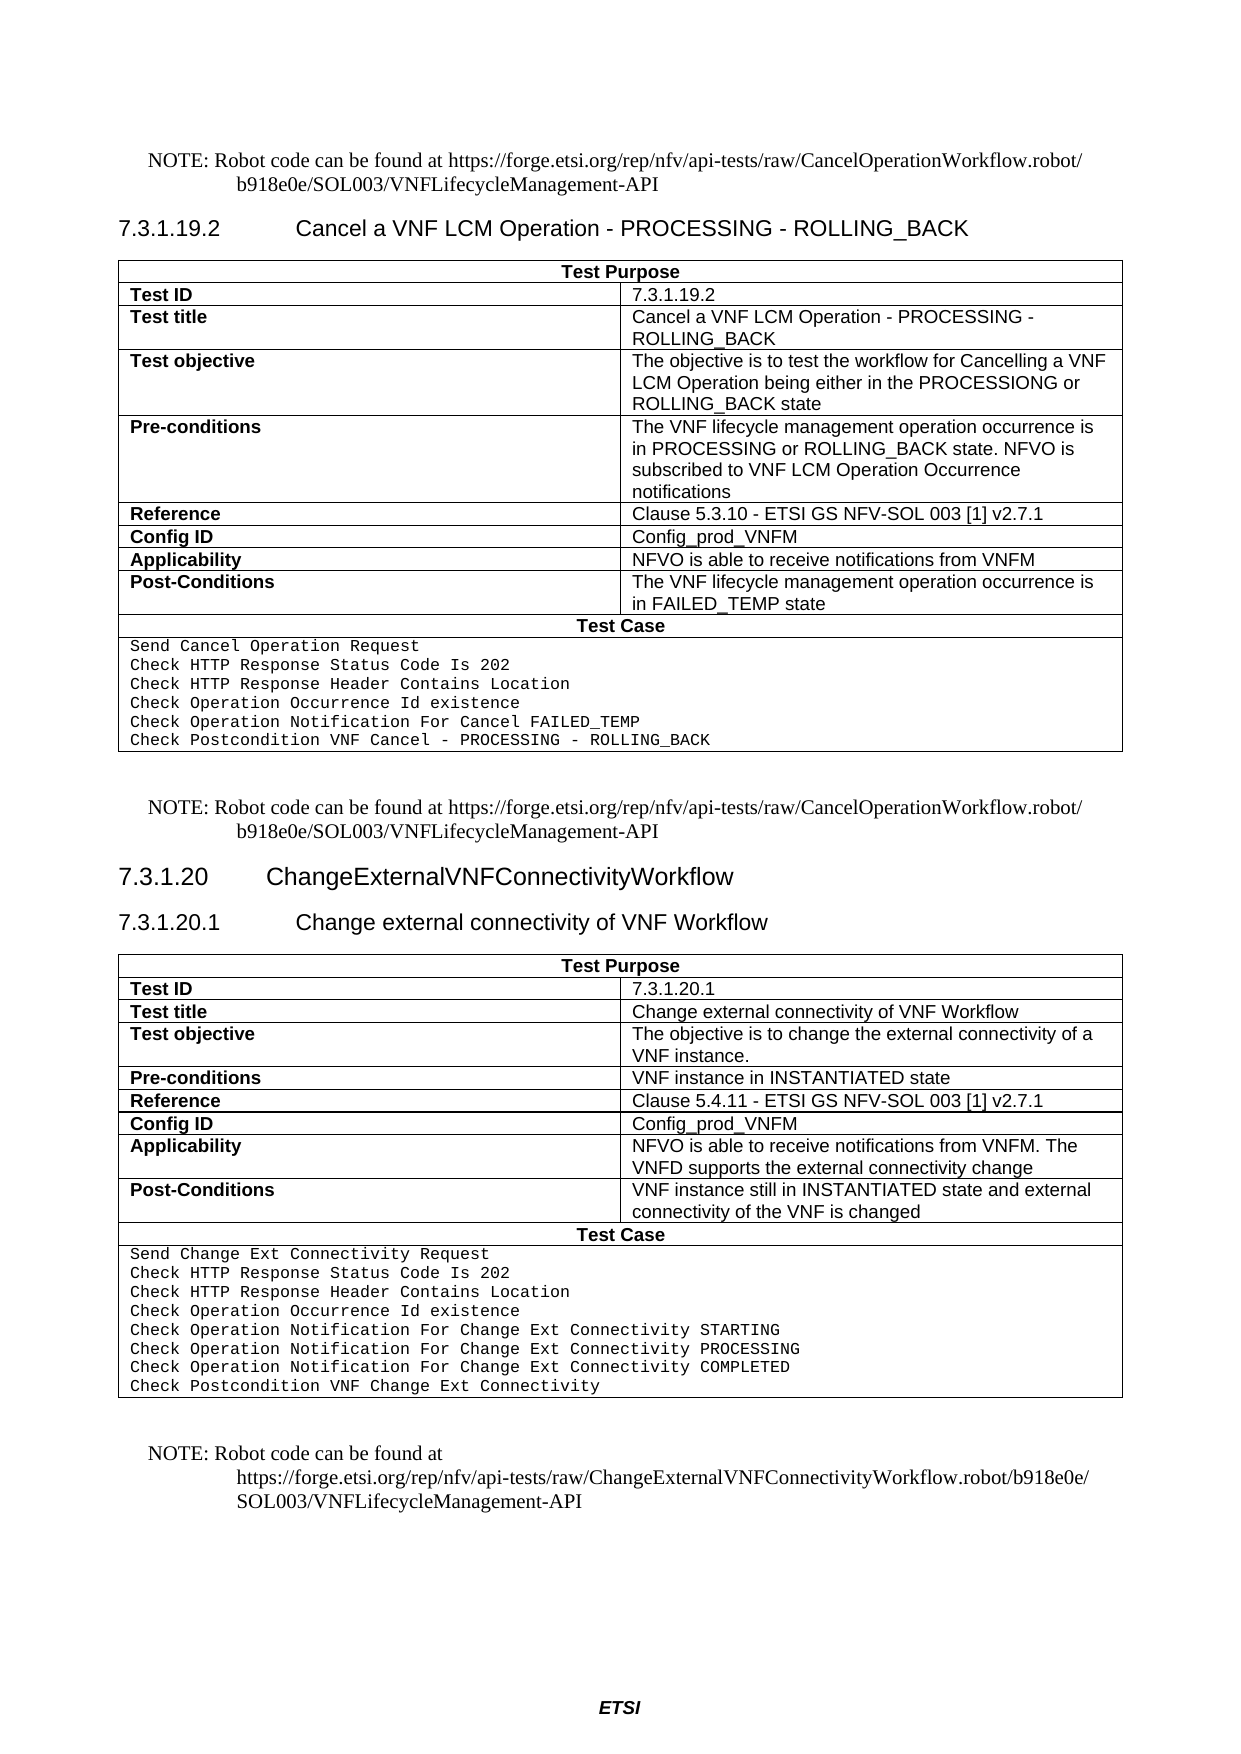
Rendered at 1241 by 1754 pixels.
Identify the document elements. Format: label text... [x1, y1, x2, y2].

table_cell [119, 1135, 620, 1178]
subtitle 7.3.1.20.1 Change external connectivity of VNF Workflow [118, 909, 1122, 935]
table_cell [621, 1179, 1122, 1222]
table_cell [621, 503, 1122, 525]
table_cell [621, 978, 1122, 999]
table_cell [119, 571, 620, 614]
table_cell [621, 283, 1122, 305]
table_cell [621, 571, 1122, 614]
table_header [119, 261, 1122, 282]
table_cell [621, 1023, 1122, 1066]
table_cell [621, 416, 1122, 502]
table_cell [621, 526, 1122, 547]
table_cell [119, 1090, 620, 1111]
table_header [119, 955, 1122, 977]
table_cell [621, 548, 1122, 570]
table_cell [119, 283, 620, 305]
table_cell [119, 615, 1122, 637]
text NOTE: Robot code can be found at https://forge.etsi.org/rep/nfv/api-tests/raw/CancelOperationWorkflow.robot/b918e0e/SOL003/VNFLifecycleManagement-API [148, 795, 1122, 843]
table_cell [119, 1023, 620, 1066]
subtitle 7.3.1.19.2 Cancel a VNF LCM Operation - PROCESSING - ROLLING_BACK [118, 214, 1122, 241]
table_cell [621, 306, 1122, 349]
text NOTE: Robot code can be found at https://forge.etsi.org/rep/nfv/api-tests/raw/CancelOperationWorkflow.robot/b918e0e/SOL003/VNFLifecycleManagement-API [148, 148, 1122, 196]
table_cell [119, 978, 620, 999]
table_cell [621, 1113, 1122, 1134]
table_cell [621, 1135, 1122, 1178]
text NOTE: Robot code can be found at https://forge.etsi.org/rep/nfv/api-tests/raw/ChangeExternalVNFConnectivityWorkflow.robot/b918e0e/SOL003/VNFLifecycleManagement-API [148, 1441, 1122, 1513]
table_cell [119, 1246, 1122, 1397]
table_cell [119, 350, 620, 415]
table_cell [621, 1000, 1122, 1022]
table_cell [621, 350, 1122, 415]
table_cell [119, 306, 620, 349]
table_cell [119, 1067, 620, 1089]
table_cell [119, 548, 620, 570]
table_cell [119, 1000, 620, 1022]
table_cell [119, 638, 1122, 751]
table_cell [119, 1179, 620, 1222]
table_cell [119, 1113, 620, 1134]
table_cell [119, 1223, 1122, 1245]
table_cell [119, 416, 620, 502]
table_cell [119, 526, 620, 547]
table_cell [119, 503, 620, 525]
subtitle 7.3.1.20 ChangeExternalVNFConnectivityWorkflow [118, 862, 1122, 890]
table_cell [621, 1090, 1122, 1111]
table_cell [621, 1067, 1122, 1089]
